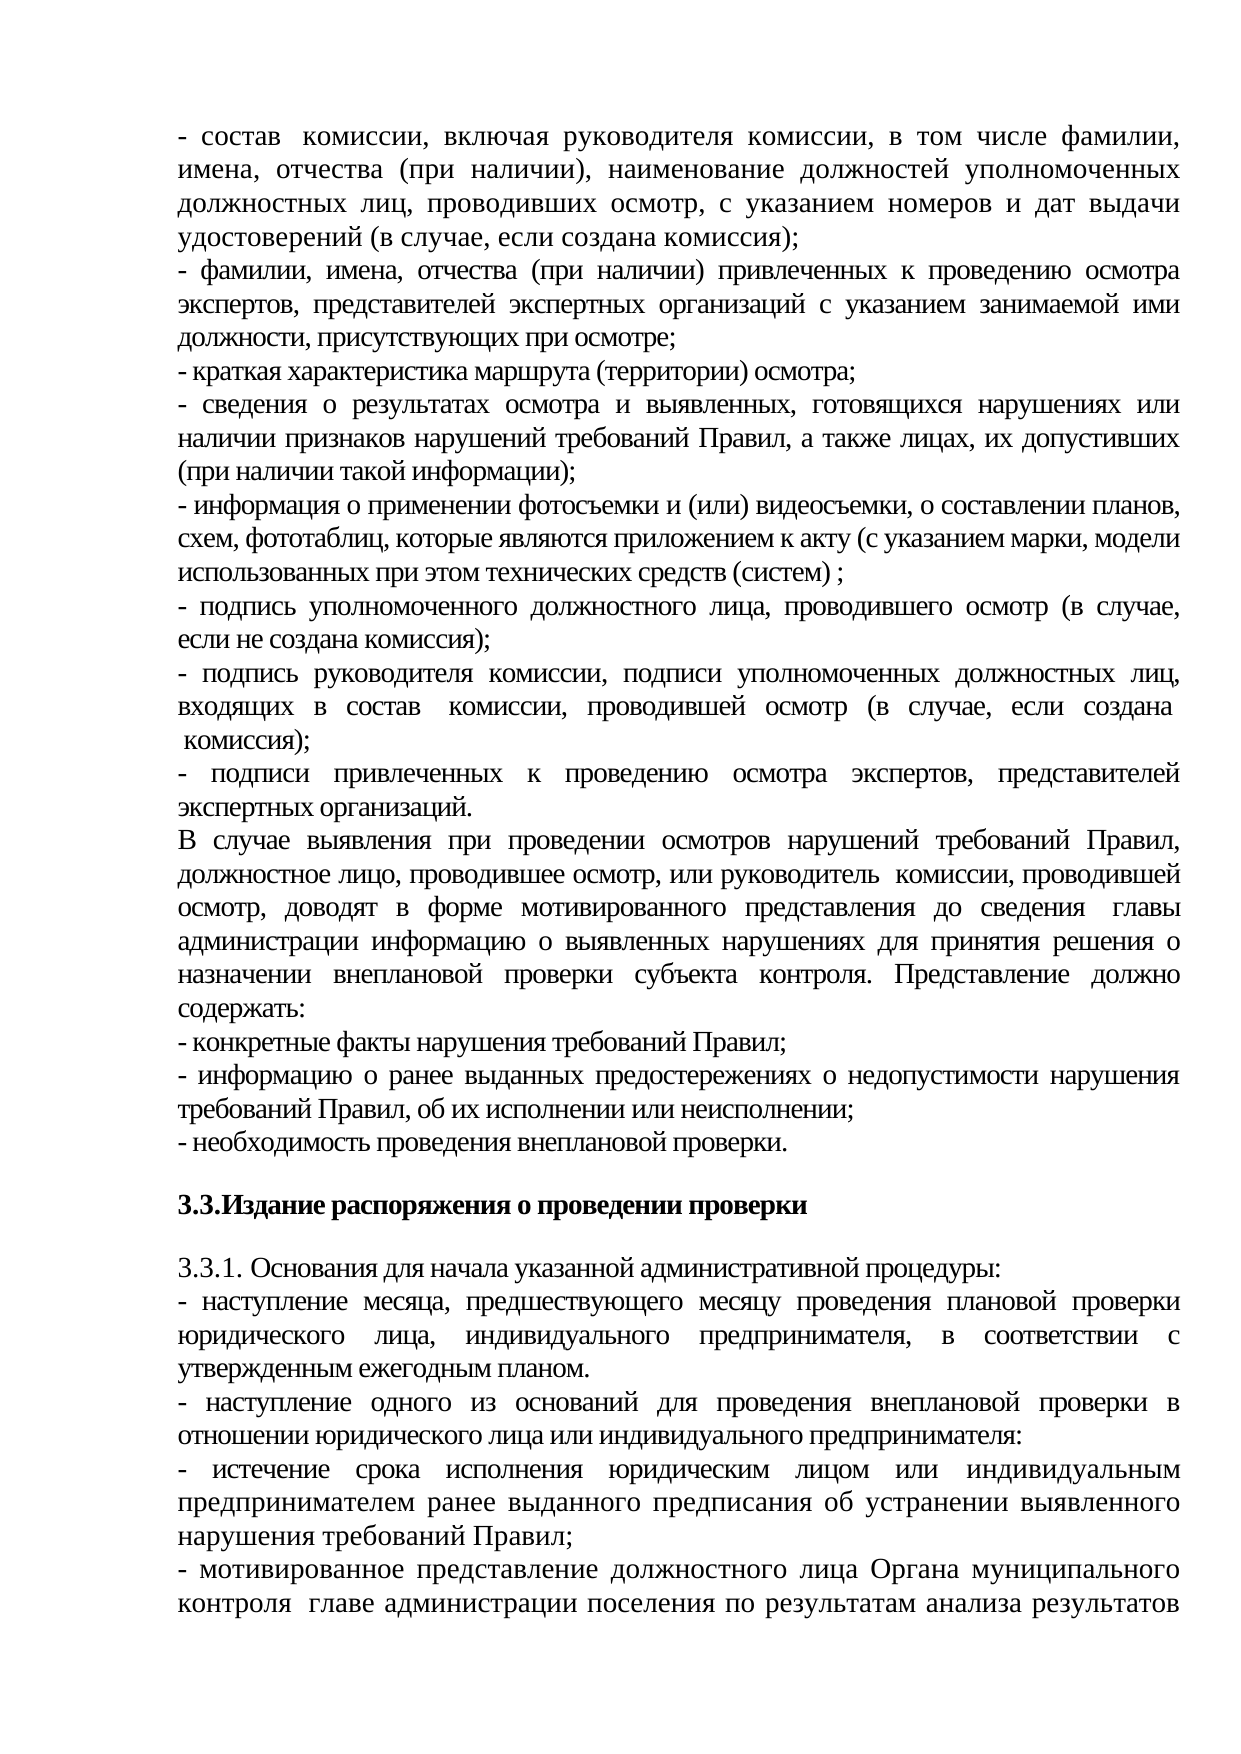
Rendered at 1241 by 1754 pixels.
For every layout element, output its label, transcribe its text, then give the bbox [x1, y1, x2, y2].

text - информацию о ранее выданных предостережениях о недопустимости нарушения требований Правил, об их исполнении или неисполнении; [177, 1057, 1181, 1124]
text - фамилии, имена, отчества (при наличии) привлеченных к проведению осмотра экспертов, представителей экспертных организаций с указанием занимаемой ими должности, присутствующих при осмотре; [177, 252, 1181, 353]
text - наступление месяца, предшествующего месяцу проведения плановой проверки юридического лица, индивидуального предпринимателя, в соответствии с утвержденным ежегодным планом. [177, 1283, 1181, 1384]
text - подпись руководителя комиссии, подписи уполномоченных должностных лиц, входящих в состав комиссии, проводившей осмотр (в случае, если создана комиссия); [177, 655, 1181, 755]
text - сведения о результатах осмотра и выявленных, готовящихся нарушениях или наличии признаков нарушений требований Правил, а также лицах, их допустивших (при наличии такой информации); [177, 386, 1181, 487]
text - необходимость проведения внеплановой проверки. [177, 1124, 1181, 1158]
text - истечение срока исполнения юридическим лицом или индивидуальным предпринимателем ранее выданного предписания об устранении выявленного нарушения требований Правил; [177, 1451, 1181, 1552]
text - наступление одного из оснований для проведения внеплановой проверки в отношении юридического лица или индивидуального предпринимателя: [177, 1384, 1181, 1451]
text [177, 1552, 1181, 1619]
text 3.3.Издание распоряжения о проведении проверки [177, 1187, 1181, 1221]
text В случае выявления при проведении осмотров нарушений требований Правил, должностное лицо, проводившее осмотр, или руководитель комиссии, проводившей осмотр, доводят в форме мотивированного представления до сведения главы администрации информацию о выявленных нарушениях для принятия решения о назначении внеплановой проверки субъекта контроля. Представление должно содержать: [177, 822, 1181, 1024]
text - краткая характеристика маршрута (территории) осмотра; [177, 353, 1181, 386]
text - подписи привлеченных к проведению осмотра экспертов, представителей экспертных организаций. [177, 755, 1181, 822]
text - конкретные факты нарушения требований Правил; [177, 1024, 1181, 1057]
text 3.3.1. Основания для начала указанной административной процедуры: [177, 1250, 1181, 1283]
text - информация о применении фотосъемки и (или) видеосъемки, о составлении планов, схем, фототаблиц, которые являются приложением к акту (с указанием марки, модели использованных при этом технических средств (систем) ; [177, 487, 1181, 588]
text - состав комиссии, включая руководителя комиссии, в том числе фамилии, имена, отчества (при наличии), наименование должностей уполномоченных должностных лиц, проводивших осмотр, с указанием номеров и дат выдачи удостоверений (в случае, если создана комиссия); [177, 118, 1181, 252]
text - подпись уполномоченного должностного лица, проводившего осмотр (в случае, если не создана комиссия); [177, 588, 1181, 655]
